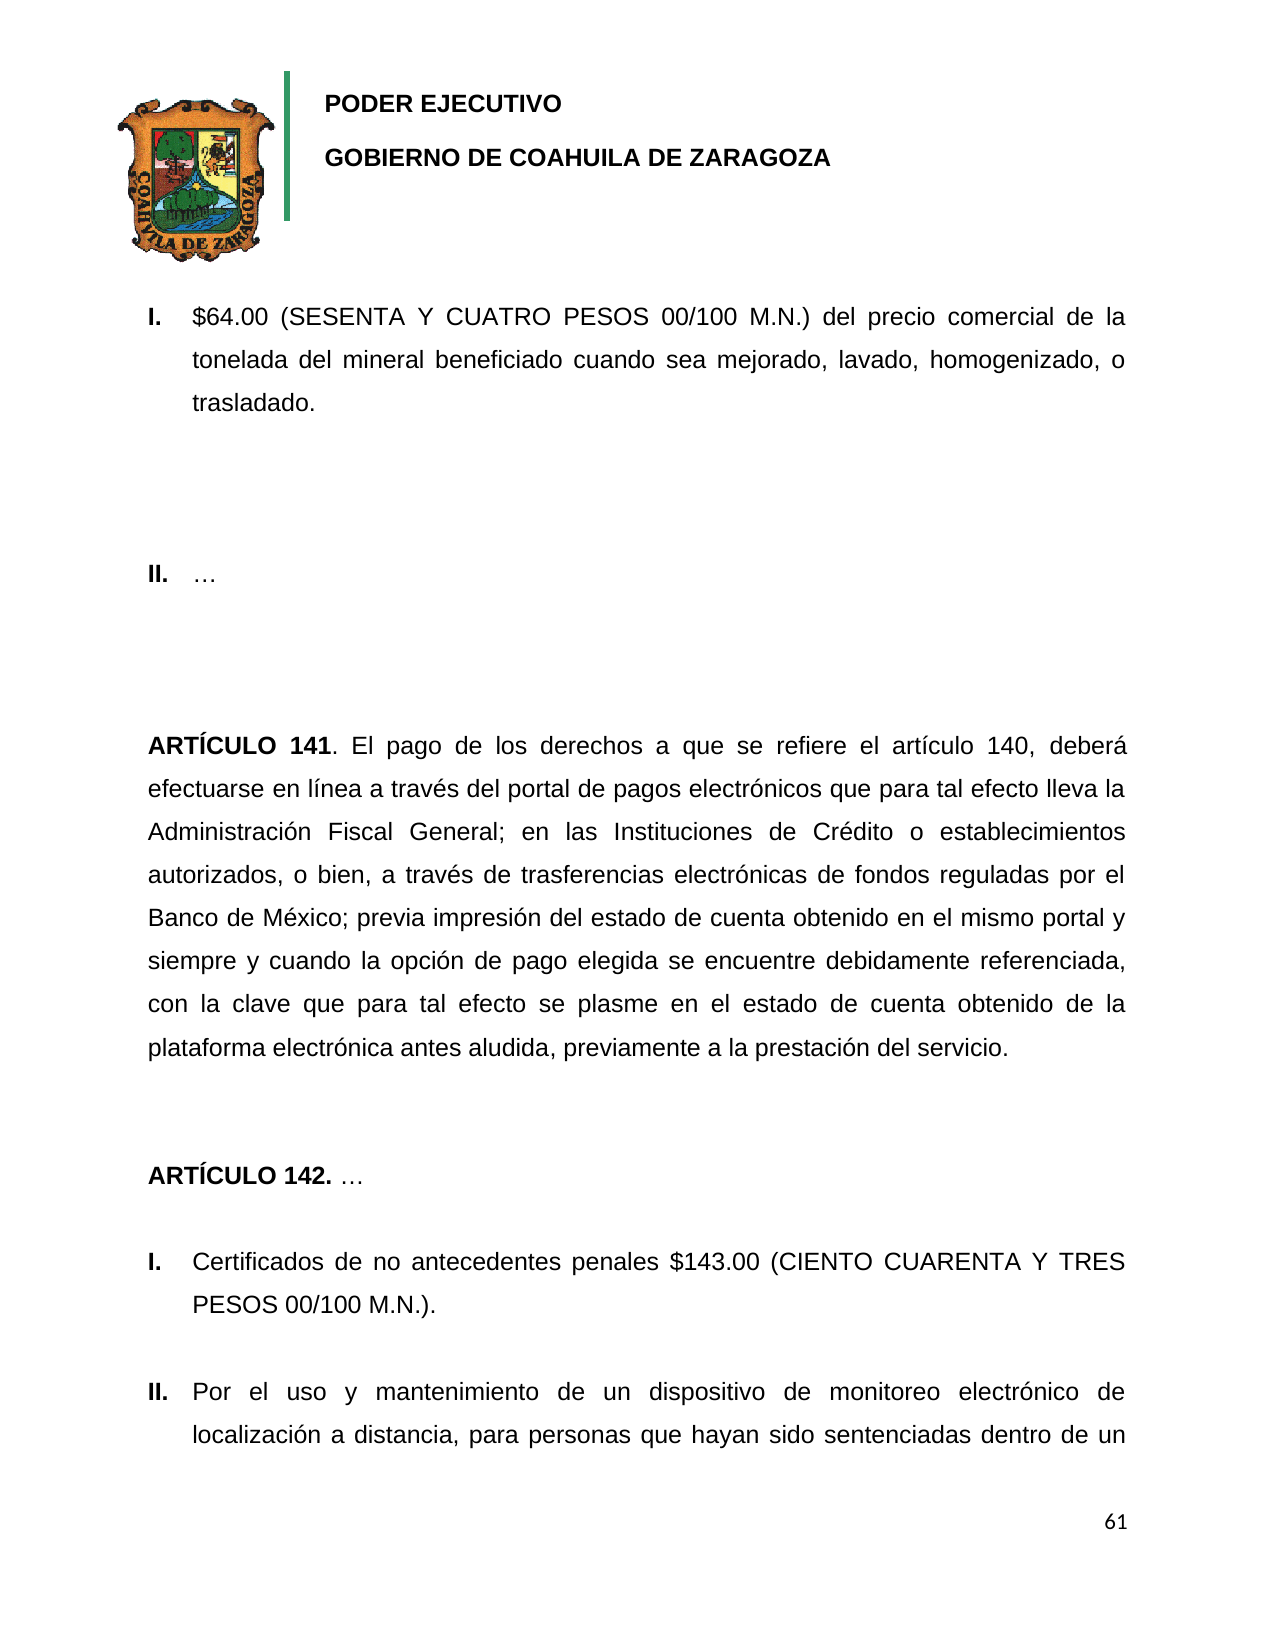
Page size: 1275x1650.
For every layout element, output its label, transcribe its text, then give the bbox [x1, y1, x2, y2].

text I. $64.00 (SESENTA Y CUATRO PESOS 00/100 M.N.) del precio comercial de la tonelada del mineral beneficiado cuando sea mejorado, lavado, homogenizado, o trasladado. [148, 302, 1127, 417]
text ARTÍCULO 142. … [148, 1161, 1127, 1189]
picture [112, 88, 282, 268]
text II. … [148, 559, 1127, 588]
text I. Certificados de no antecedentes penales $143.00 (CIENTO CUARENTA Y TRES PESOS 00/100 M.N.). [148, 1247, 1127, 1319]
text ARTÍCULO 141. El pago de los derechos a que se refiere el artículo 140, deberá efectuarse en línea a través del portal de pagos electrónicos que para tal efecto lleva la Administración Fiscal General; en las Instituciones de Crédito o establecimientos autorizados, o bien, a través de trasferencias electrónicas de fondos reguladas por el Banco de México; previa impresión del estado de cuenta obtenido en el mismo portal y siempre y cuando la opción de pago elegida se encuentre debidamente referenciada, con la clave que para tal efecto se plasme en el estado de cuenta obtenido de la plataforma electrónica antes aludida, previamente a la prestación del servicio. [148, 731, 1127, 1061]
